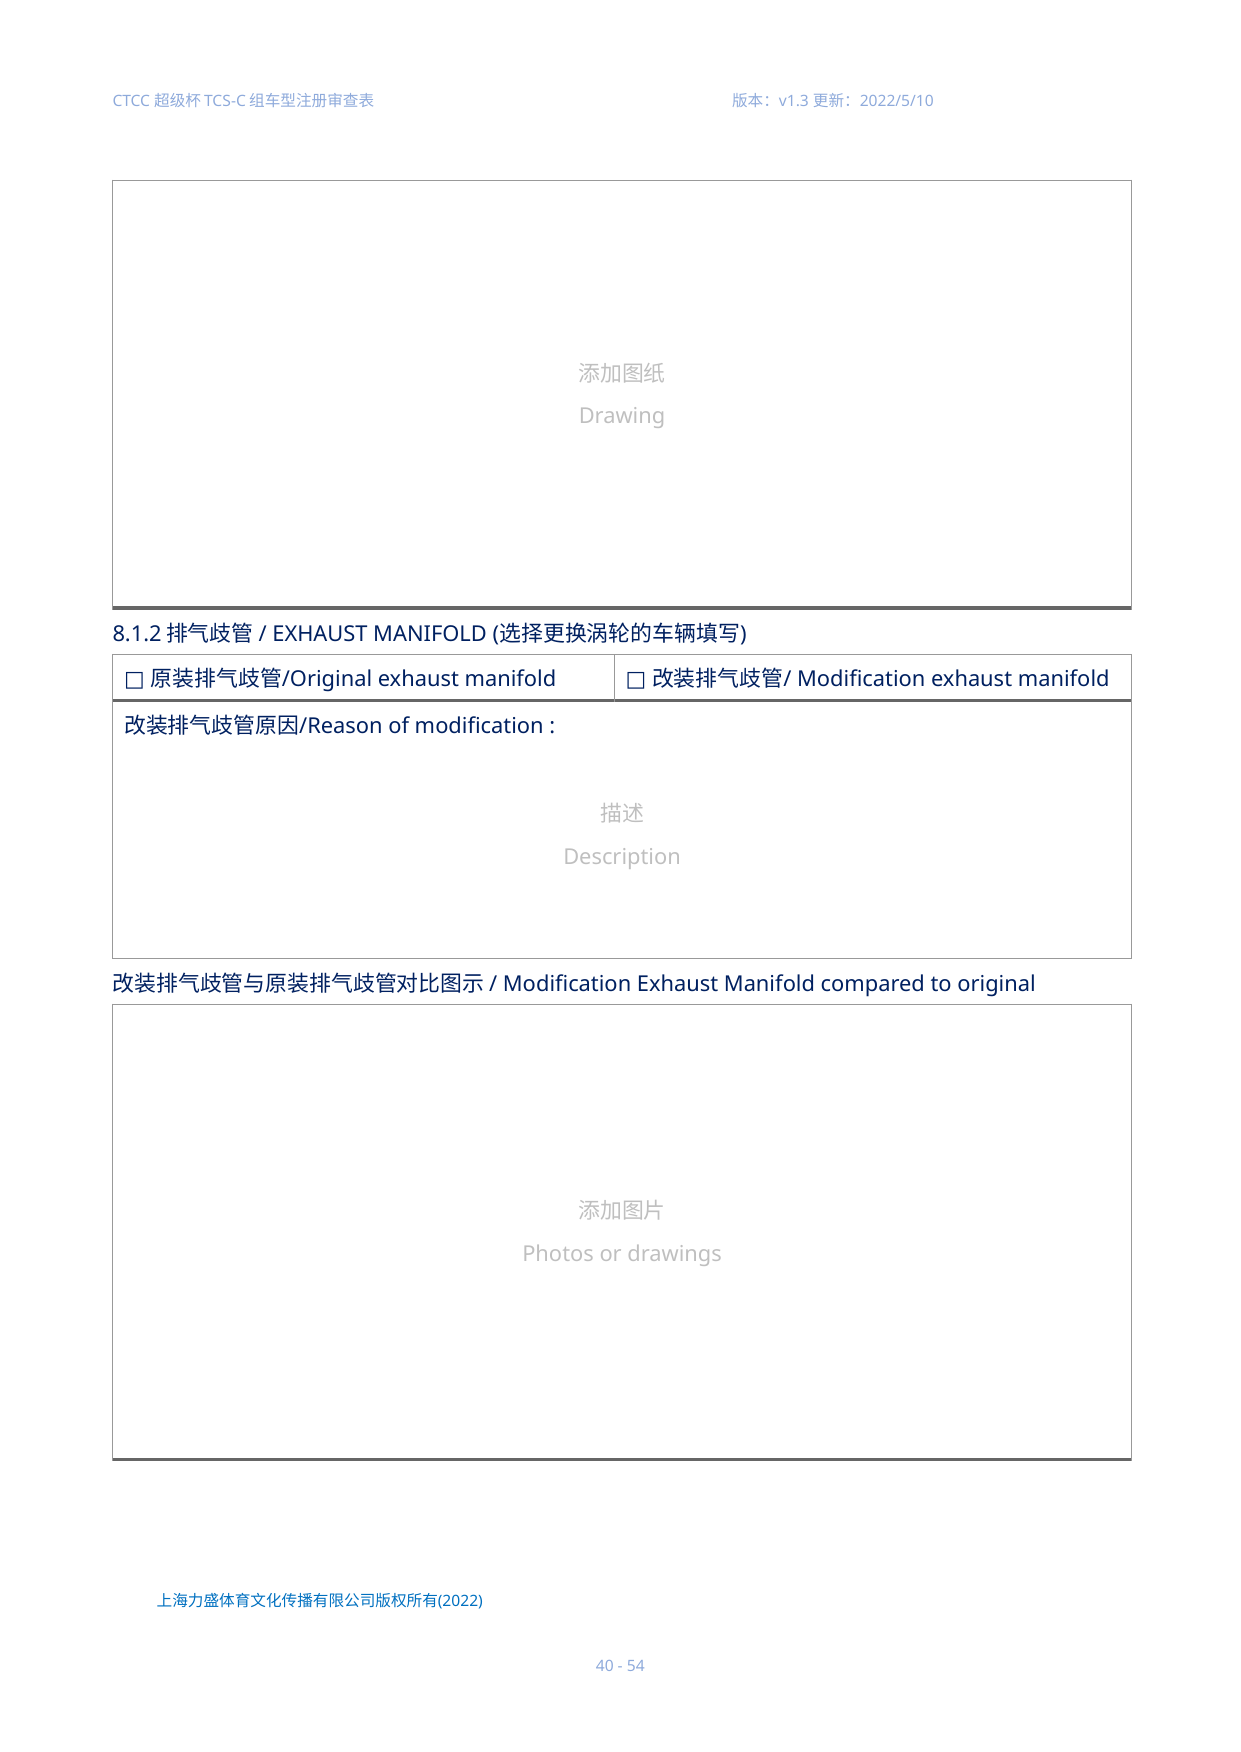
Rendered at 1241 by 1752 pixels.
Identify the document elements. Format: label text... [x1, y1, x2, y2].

table_header □ 改装排气歧管/ Modification exhaust manifold [615, 655, 1131, 699]
text 改装排气歧管与原装排气歧管对比图示 / Modification Exhaust Manifold compared to original [112, 959, 1128, 1003]
table_header 添加图片 Photos or drawings [113, 1005, 1131, 1458]
table_header □ 原装排气歧管/Original exhaust manifold [113, 655, 614, 699]
table_cell 改装排气歧管原因/Reason of modification : 描述 Description [113, 702, 1131, 958]
text 8.1.2排气歧管 / EXHAUST MANIFOLD (选择更换涡轮的车辆填写) [112, 610, 1128, 654]
table_header 添加图纸 Drawing [113, 181, 1131, 606]
